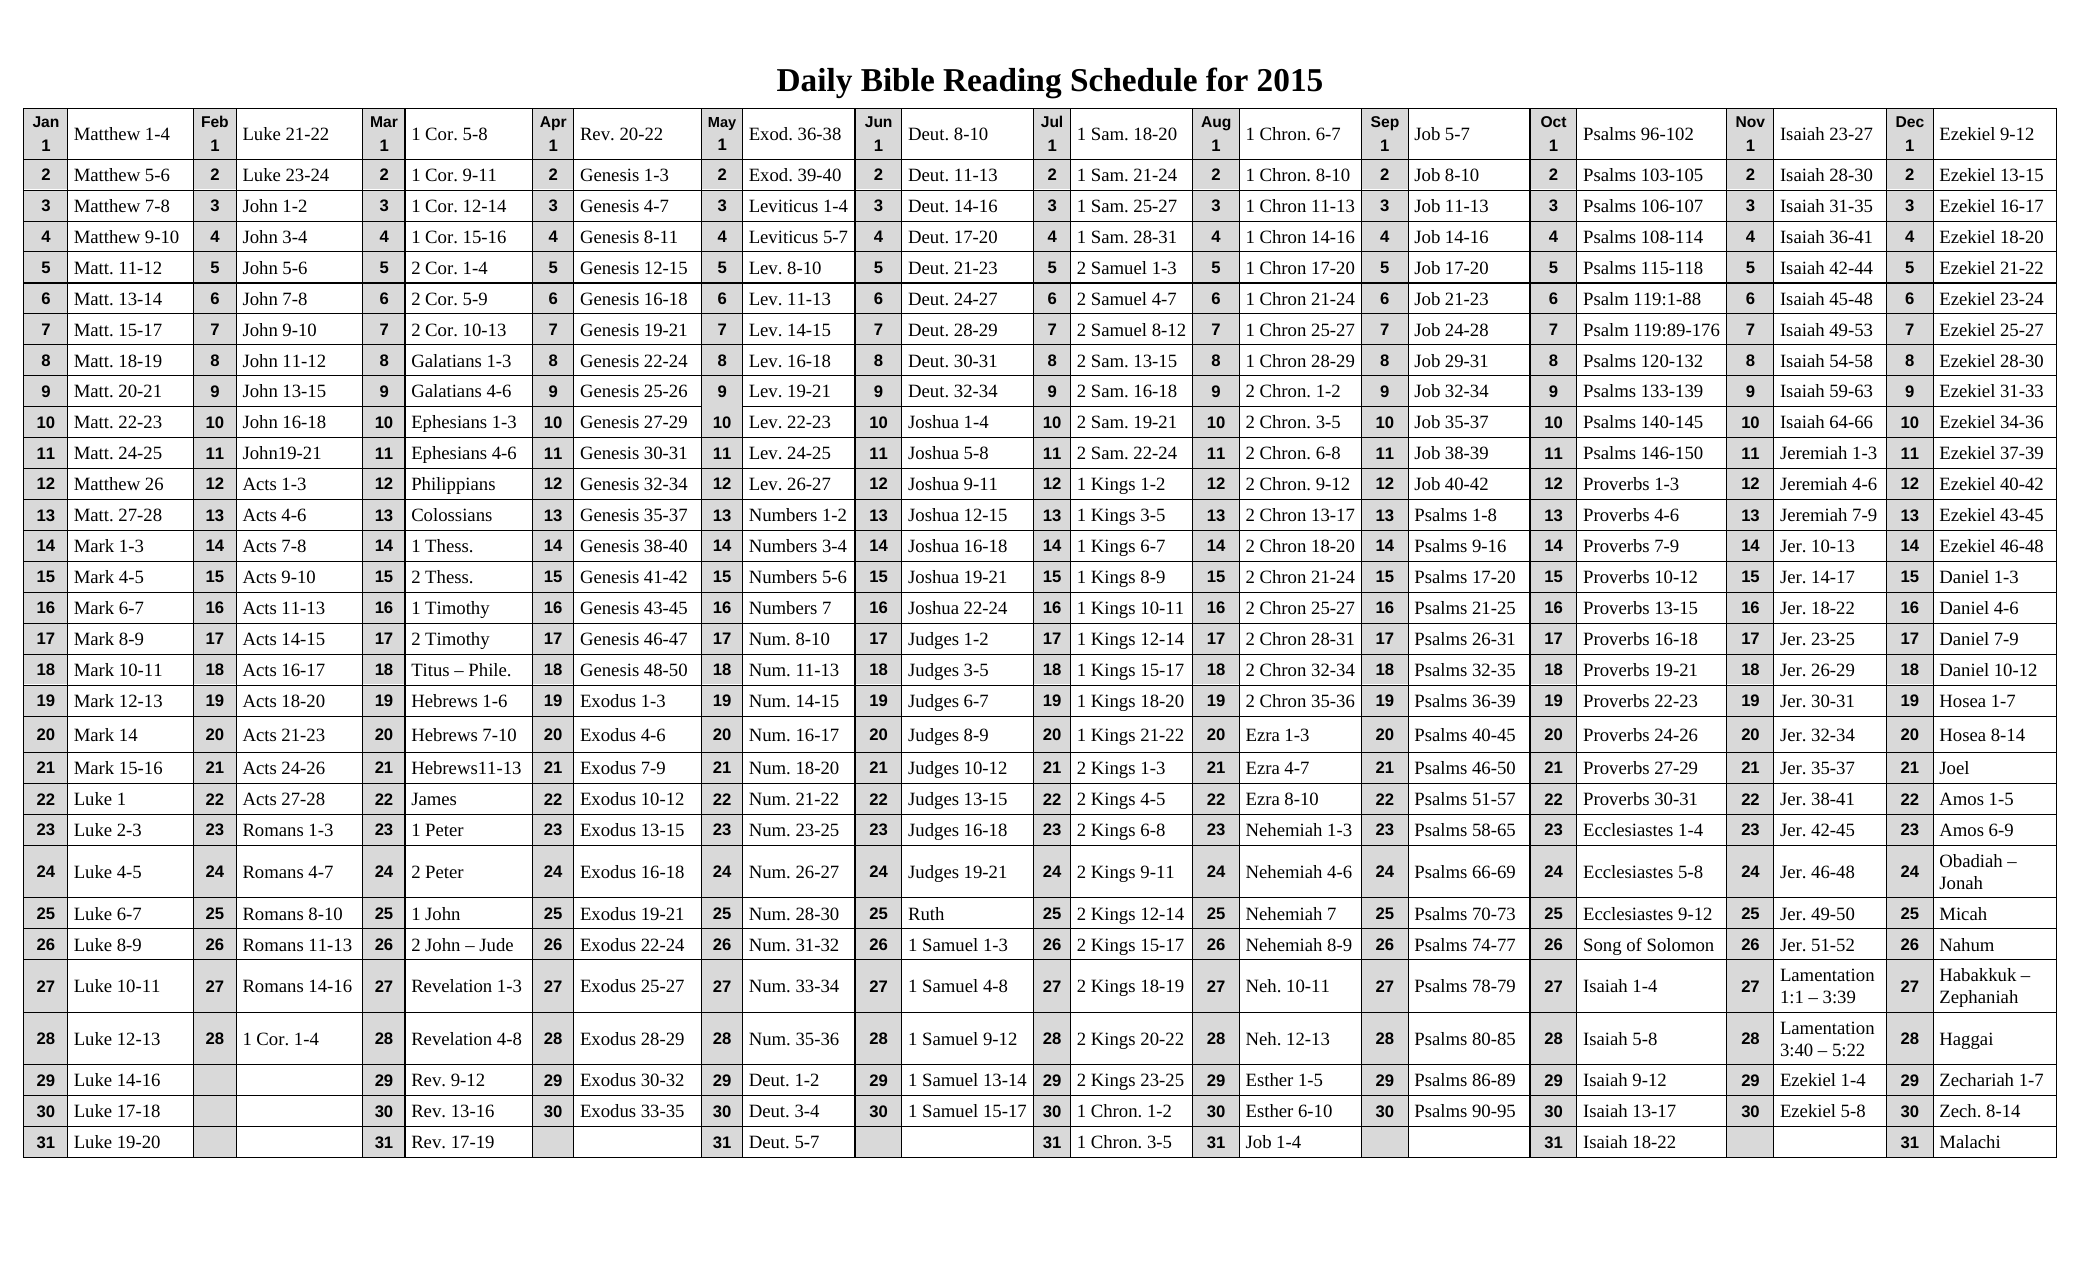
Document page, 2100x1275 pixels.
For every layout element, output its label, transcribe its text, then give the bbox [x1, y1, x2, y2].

table_cell Romans 4-7 [237, 846, 362, 897]
table_cell 14 [24, 531, 67, 561]
table_cell 10 [24, 407, 67, 437]
table_cell 12 [1193, 469, 1239, 499]
table_cell 20 [702, 717, 742, 752]
table_cell Proverbs 27-29 [1577, 753, 1726, 783]
table_cell 28 [1193, 1013, 1239, 1064]
table_cell 25 [1193, 898, 1239, 928]
table_cell Deut. 14-16 [902, 191, 1033, 221]
table_cell 1 Kings 12-14 [1071, 624, 1192, 654]
table_cell 3 [24, 191, 67, 221]
table_cell 12 [1887, 469, 1933, 499]
table_cell 4 [1362, 222, 1408, 251]
table_cell Psalms 90-95 [1409, 1096, 1529, 1126]
table_cell Deut. 3-4 [743, 1096, 854, 1126]
table_cell 2 Chron. 1-2 [1240, 376, 1361, 406]
table_cell 3 [856, 191, 901, 221]
table_cell 23 [194, 815, 236, 845]
table_cell 8 [1887, 345, 1933, 375]
table_cell Numbers 1-2 [743, 500, 854, 530]
table_cell 1 Kings 21-22 [1071, 717, 1192, 752]
table_cell Job 11-13 [1409, 191, 1529, 221]
table_cell 6 [194, 284, 236, 313]
table_cell 23 [24, 815, 67, 845]
table_cell 14 [194, 531, 236, 561]
table_cell 29 [533, 1065, 573, 1095]
table_cell 2 Cor. 1-4 [406, 252, 532, 282]
table_header Jan 1 [24, 109, 67, 159]
table_cell Num. 21-22 [743, 784, 854, 814]
table_cell James [406, 784, 532, 814]
table_header 1 Chron. 6-7 [1240, 109, 1361, 159]
table_cell 17 [24, 624, 67, 654]
table_cell Psalms 17-20 [1409, 562, 1529, 592]
table_cell Neh. 10-11 [1240, 960, 1361, 1012]
table_cell Deut. 24-27 [902, 284, 1033, 313]
table_cell Lev. 22-23 [743, 407, 854, 437]
table_cell 3 [533, 191, 573, 221]
table_cell Lamentation 3:40 – 5:22 [1774, 1013, 1886, 1064]
table_cell 10 [1362, 407, 1408, 437]
table_cell 2 [1727, 160, 1773, 189]
table_cell 19 [533, 686, 573, 716]
table_cell Exodus 25-27 [574, 960, 701, 1012]
table_cell 23 [702, 815, 742, 845]
table_cell 25 [856, 898, 901, 928]
table_cell Lev. 26-27 [743, 469, 854, 499]
table_cell 23 [1727, 815, 1773, 845]
table_cell 2 Chron 18-20 [1240, 531, 1361, 561]
table_cell Ezra 1-3 [1240, 717, 1361, 752]
table_cell 30 [1034, 1096, 1070, 1126]
table_header Nov 1 [1727, 109, 1773, 159]
table_cell 1 Chron 14-16 [1240, 222, 1361, 251]
table_cell Judges 6-7 [902, 686, 1033, 716]
table_cell 12 [1727, 469, 1773, 499]
table_cell 15 [1727, 562, 1773, 592]
table_cell 2 Sam. 19-21 [1071, 407, 1192, 437]
table_cell 1 Cor. 1-4 [237, 1013, 362, 1064]
table_cell 4 [1531, 222, 1576, 251]
table_cell 2 [1193, 160, 1239, 189]
table_cell Luke 8-9 [68, 929, 193, 959]
table_cell 30 [1727, 1096, 1773, 1126]
table_cell Proverbs 16-18 [1577, 624, 1726, 654]
table_cell 17 [363, 624, 404, 654]
table_cell Nehemiah 4-6 [1240, 846, 1361, 897]
table_cell 29 [24, 1065, 67, 1095]
table_cell Genesis 43-45 [574, 593, 701, 623]
table_cell 4 [702, 222, 742, 251]
table_cell [194, 1127, 236, 1157]
table_cell 2 Kings 6-8 [1071, 815, 1192, 845]
table_cell 9 [194, 376, 236, 406]
table_cell 6 [1887, 284, 1933, 313]
table_cell 5 [24, 252, 67, 282]
table_cell 4 [194, 222, 236, 251]
table_cell 8 [1362, 345, 1408, 375]
table_cell 23 [363, 815, 404, 845]
table_cell Acts 16-17 [237, 655, 362, 684]
table_cell 1 Chron. 1-2 [1071, 1096, 1192, 1126]
table_cell Psalms 115-118 [1577, 252, 1726, 282]
table_cell Luke 23-24 [237, 160, 362, 189]
table_cell John 5-6 [237, 252, 362, 282]
table_cell Hebrews 7-10 [406, 717, 532, 752]
table_cell 2 [363, 160, 404, 189]
table_cell 10 [856, 407, 901, 437]
table_cell [856, 1127, 901, 1157]
table_cell Ezra 4-7 [1240, 753, 1361, 783]
table_cell 20 [1531, 717, 1576, 752]
table_cell Acts 1-3 [237, 469, 362, 499]
table_cell Num. 18-20 [743, 753, 854, 783]
table_cell 9 [533, 376, 573, 406]
table_cell 5 [194, 252, 236, 282]
table_cell 1 Thess. [406, 531, 532, 561]
table_cell 6 [856, 284, 901, 313]
table_cell 21 [1887, 753, 1933, 783]
table_cell 27 [1531, 960, 1576, 1012]
table_cell 9 [1727, 376, 1773, 406]
table_cell 23 [1034, 815, 1070, 845]
table_cell John 7-8 [237, 284, 362, 313]
table_cell 1 Kings 1-2 [1071, 469, 1192, 499]
table_cell 2 Chron 25-27 [1240, 593, 1361, 623]
table_cell 1 Cor. 9-11 [406, 160, 532, 189]
table_cell Jer. 46-48 [1774, 846, 1886, 897]
table_cell 2 [1034, 160, 1070, 189]
table_header Exod. 36-38 [743, 109, 854, 159]
table_cell 16 [24, 593, 67, 623]
table_cell 11 [1887, 438, 1933, 468]
table_cell John 3-4 [237, 222, 362, 251]
table_header Jun 1 [856, 109, 901, 159]
table_cell 2 Chron 32-34 [1240, 655, 1361, 684]
table_cell Jeremiah 1-3 [1774, 438, 1886, 468]
table_cell 25 [1727, 898, 1773, 928]
table_cell Philippians [406, 469, 532, 499]
table_cell 7 [1887, 314, 1933, 344]
table_cell Luke 2-3 [68, 815, 193, 845]
table_cell 4 [1727, 222, 1773, 251]
table_cell 8 [1034, 345, 1070, 375]
table_cell 22 [533, 784, 573, 814]
table_cell Jer. 42-45 [1774, 815, 1886, 845]
table_cell 29 [1887, 1065, 1933, 1095]
table_cell 13 [1531, 500, 1576, 530]
table_cell 15 [856, 562, 901, 592]
table_cell Matt. 20-21 [68, 376, 193, 406]
table_cell Mark 1-3 [68, 531, 193, 561]
table_cell Joel [1934, 753, 2056, 783]
table_cell Mark 12-13 [68, 686, 193, 716]
table_cell Lamentation 1:1 – 3:39 [1774, 960, 1886, 1012]
table_cell Ezekiel 28-30 [1934, 345, 2056, 375]
table_cell Revelation 1-3 [406, 960, 532, 1012]
table_cell 24 [1727, 846, 1773, 897]
table_cell 26 [533, 929, 573, 959]
table_cell Genesis 46-47 [574, 624, 701, 654]
table_cell 17 [1531, 624, 1576, 654]
table_cell 4 [363, 222, 404, 251]
table_cell 10 [1034, 407, 1070, 437]
table_cell Psalms 58-65 [1409, 815, 1529, 845]
table_cell 2 Chron 35-36 [1240, 686, 1361, 716]
table_cell 4 [1887, 222, 1933, 251]
table_cell 25 [1034, 898, 1070, 928]
table_cell 20 [1362, 717, 1408, 752]
table_cell Daniel 4-6 [1934, 593, 2056, 623]
table_cell Proverbs 10-12 [1577, 562, 1726, 592]
table_cell 2 Peter [406, 846, 532, 897]
table_cell 16 [1887, 593, 1933, 623]
table_cell 2 John – Jude [406, 929, 532, 959]
table_cell 18 [1193, 655, 1239, 684]
table_cell 12 [533, 469, 573, 499]
table_cell 17 [1727, 624, 1773, 654]
table_cell 24 [533, 846, 573, 897]
table_cell 30 [1362, 1096, 1408, 1126]
table_header 1 Cor. 5-8 [406, 109, 532, 159]
table_cell Jer. 32-34 [1774, 717, 1886, 752]
table_cell Lev. 19-21 [743, 376, 854, 406]
table_cell Acts 27-28 [237, 784, 362, 814]
table_cell Deut. 30-31 [902, 345, 1033, 375]
table_cell 14 [1193, 531, 1239, 561]
table_cell Matthew 5-6 [68, 160, 193, 189]
table_cell Ezekiel 34-36 [1934, 407, 2056, 437]
table_cell Acts 18-20 [237, 686, 362, 716]
table_cell Mark 4-5 [68, 562, 193, 592]
table_cell 2 [1531, 160, 1576, 189]
table_cell Ezekiel 43-45 [1934, 500, 2056, 530]
table_cell Acts 24-26 [237, 753, 362, 783]
table_cell 31 [1531, 1127, 1576, 1157]
table_cell Job 29-31 [1409, 345, 1529, 375]
table_cell Matt. 24-25 [68, 438, 193, 468]
table_cell 2 [1887, 160, 1933, 189]
table_cell Ezekiel 23-24 [1934, 284, 2056, 313]
table_cell 10 [363, 407, 404, 437]
table_cell 20 [856, 717, 901, 752]
table_cell Hosea 8-14 [1934, 717, 2056, 752]
table_cell 23 [1531, 815, 1576, 845]
table_cell [1727, 1127, 1773, 1157]
table_cell 1 Chron 21-24 [1240, 284, 1361, 313]
table_cell Ezekiel 16-17 [1934, 191, 2056, 221]
table_cell Genesis 27-29 [574, 407, 701, 437]
table_cell Proverbs 7-9 [1577, 531, 1726, 561]
table_cell 24 [194, 846, 236, 897]
table_cell Psalms 36-39 [1409, 686, 1529, 716]
table_cell [533, 1127, 573, 1157]
table_cell 22 [1193, 784, 1239, 814]
table_cell Acts 9-10 [237, 562, 362, 592]
table_cell 5 [1531, 252, 1576, 282]
table_cell Proverbs 22-23 [1577, 686, 1726, 716]
table_cell 14 [1887, 531, 1933, 561]
table_cell 18 [856, 655, 901, 684]
table_cell Genesis 12-15 [574, 252, 701, 282]
table_cell 5 [856, 252, 901, 282]
table_cell Jer. 30-31 [1774, 686, 1886, 716]
table_cell Num. 11-13 [743, 655, 854, 684]
table_cell Exodus 1-3 [574, 686, 701, 716]
table_cell 24 [1887, 846, 1933, 897]
table_cell 21 [1034, 753, 1070, 783]
table_cell 28 [1362, 1013, 1408, 1064]
table_cell 13 [363, 500, 404, 530]
table_cell 28 [533, 1013, 573, 1064]
table_cell Ruth [902, 898, 1033, 928]
table_cell 2 Chron 13-17 [1240, 500, 1361, 530]
table_cell 26 [1887, 929, 1933, 959]
table_cell 19 [856, 686, 901, 716]
table_cell 5 [533, 252, 573, 282]
table_cell 18 [1362, 655, 1408, 684]
table_cell 10 [194, 407, 236, 437]
table_cell 12 [702, 469, 742, 499]
table_header Matthew 1-4 [68, 109, 193, 159]
table_cell 16 [702, 593, 742, 623]
table_cell 1 Chron 25-27 [1240, 314, 1361, 344]
table_cell Numbers 7 [743, 593, 854, 623]
table_cell Job 38-39 [1409, 438, 1529, 468]
table_header Rev. 20-22 [574, 109, 701, 159]
table_cell 27 [363, 960, 404, 1012]
table_cell 2 Samuel 8-12 [1071, 314, 1192, 344]
table_cell 6 [1362, 284, 1408, 313]
table_cell 11 [856, 438, 901, 468]
table_cell Ephesians 1-3 [406, 407, 532, 437]
table_cell Leviticus 5-7 [743, 222, 854, 251]
table_cell Jer. 14-17 [1774, 562, 1886, 592]
table_cell Mark 6-7 [68, 593, 193, 623]
table_cell Daniel 10-12 [1934, 655, 2056, 684]
table_cell 29 [1362, 1065, 1408, 1095]
table_cell Psalms 40-45 [1409, 717, 1529, 752]
table_cell 26 [856, 929, 901, 959]
table_cell Psalms 108-114 [1577, 222, 1726, 251]
table_cell [237, 1096, 362, 1126]
table_cell 1 Kings 10-11 [1071, 593, 1192, 623]
table_cell Deut. 5-7 [743, 1127, 854, 1157]
table_cell 29 [1193, 1065, 1239, 1095]
table_cell 9 [1034, 376, 1070, 406]
table_cell Joshua 22-24 [902, 593, 1033, 623]
table_cell 19 [1727, 686, 1773, 716]
table_header Deut. 8-10 [902, 109, 1033, 159]
table_cell 5 [363, 252, 404, 282]
table_header 1 Sam. 18-20 [1071, 109, 1192, 159]
table_cell 20 [1193, 717, 1239, 752]
table_cell 11 [194, 438, 236, 468]
table_cell Jer. 26-29 [1774, 655, 1886, 684]
table_cell 23 [1362, 815, 1408, 845]
table_cell 15 [1887, 562, 1933, 592]
table_cell Psalms 80-85 [1409, 1013, 1529, 1064]
table_cell Esther 1-5 [1240, 1065, 1361, 1095]
table_cell 2 [533, 160, 573, 189]
table_cell 28 [1727, 1013, 1773, 1064]
table_cell 19 [1034, 686, 1070, 716]
table_cell 28 [24, 1013, 67, 1064]
table_cell Psalms 51-57 [1409, 784, 1529, 814]
table_cell 8 [1193, 345, 1239, 375]
table_cell 25 [702, 898, 742, 928]
table_cell 23 [533, 815, 573, 845]
table_cell 10 [1531, 407, 1576, 437]
table_cell [1774, 1127, 1886, 1157]
table_cell 19 [194, 686, 236, 716]
table_cell Matthew 7-8 [68, 191, 193, 221]
table_cell 11 [1034, 438, 1070, 468]
table_cell 31 [702, 1127, 742, 1157]
table_cell 1 Sam. 28-31 [1071, 222, 1192, 251]
table_cell 30 [24, 1096, 67, 1126]
table_cell 2 Kings 20-22 [1071, 1013, 1192, 1064]
table_cell Ezekiel 46-48 [1934, 531, 2056, 561]
table_cell 15 [1193, 562, 1239, 592]
table_cell 21 [533, 753, 573, 783]
table_cell Psalms 133-139 [1577, 376, 1726, 406]
table_cell 31 [1887, 1127, 1933, 1157]
table_cell 22 [363, 784, 404, 814]
table_cell Luke 12-13 [68, 1013, 193, 1064]
table_cell 13 [1887, 500, 1933, 530]
table_cell 28 [194, 1013, 236, 1064]
table_cell Romans 14-16 [237, 960, 362, 1012]
table_cell 18 [1887, 655, 1933, 684]
table_cell Luke 17-18 [68, 1096, 193, 1126]
table_cell Proverbs 13-15 [1577, 593, 1726, 623]
table_cell 30 [856, 1096, 901, 1126]
table_cell 2 Thess. [406, 562, 532, 592]
table_cell Deut. 21-23 [902, 252, 1033, 282]
table_cell Judges 1-2 [902, 624, 1033, 654]
table_cell 20 [363, 717, 404, 752]
table_cell 20 [24, 717, 67, 752]
table_cell Psalms 146-150 [1577, 438, 1726, 468]
table_cell 25 [1887, 898, 1933, 928]
table_cell Psalms 66-69 [1409, 846, 1529, 897]
table_cell Nehemiah 1-3 [1240, 815, 1361, 845]
table_cell Job 35-37 [1409, 407, 1529, 437]
table_cell Ezekiel 40-42 [1934, 469, 2056, 499]
table_cell 22 [24, 784, 67, 814]
table_cell 17 [1887, 624, 1933, 654]
table_cell Micah [1934, 898, 2056, 928]
table_cell Jer. 23-25 [1774, 624, 1886, 654]
table_cell Genesis 32-34 [574, 469, 701, 499]
table_cell Joshua 12-15 [902, 500, 1033, 530]
table_cell 31 [24, 1127, 67, 1157]
table_cell 14 [363, 531, 404, 561]
table_cell 1 Timothy [406, 593, 532, 623]
table_cell 24 [702, 846, 742, 897]
table_cell 5 [702, 252, 742, 282]
table_cell 8 [363, 345, 404, 375]
table_cell 11 [1531, 438, 1576, 468]
table_cell Isaiah 36-41 [1774, 222, 1886, 251]
table_cell 8 [702, 345, 742, 375]
table_cell 16 [1727, 593, 1773, 623]
table_cell 14 [533, 531, 573, 561]
table_cell 7 [702, 314, 742, 344]
table_cell Ezekiel 13-15 [1934, 160, 2056, 189]
table_cell 19 [363, 686, 404, 716]
table_cell 20 [1727, 717, 1773, 752]
table_cell Isaiah 5-8 [1577, 1013, 1726, 1064]
table_cell Lev. 14-15 [743, 314, 854, 344]
table_cell Rev. 13-16 [406, 1096, 532, 1126]
table_cell 28 [1531, 1013, 1576, 1064]
table_cell Amos 6-9 [1934, 815, 2056, 845]
table_cell 5 [1727, 252, 1773, 282]
table_cell 28 [363, 1013, 404, 1064]
table_cell 4 [533, 222, 573, 251]
table_cell Ecclesiastes 9-12 [1577, 898, 1726, 928]
table_cell 6 [1193, 284, 1239, 313]
table_cell Proverbs 19-21 [1577, 655, 1726, 684]
table_cell 16 [1362, 593, 1408, 623]
table_cell 3 [1531, 191, 1576, 221]
table_cell 27 [194, 960, 236, 1012]
table_cell 19 [1362, 686, 1408, 716]
table_cell Exodus 7-9 [574, 753, 701, 783]
table_cell 30 [1887, 1096, 1933, 1126]
table_cell 10 [702, 406, 742, 437]
table_cell 10 [1887, 407, 1933, 437]
table_cell Genesis 48-50 [574, 655, 701, 684]
table_header Ezekiel 9-12 [1934, 109, 2056, 159]
table_cell 5 [1887, 252, 1933, 282]
table_cell 25 [24, 898, 67, 928]
table_cell Ezekiel 21-22 [1934, 252, 2056, 282]
table_cell 1 Chron 28-29 [1240, 345, 1361, 375]
table_cell Exodus 19-21 [574, 898, 701, 928]
table_cell 3 [194, 191, 236, 221]
table_cell Luke 10-11 [68, 960, 193, 1012]
table_cell 26 [702, 929, 742, 959]
table_cell Isaiah 18-22 [1577, 1127, 1726, 1157]
table_cell 11 [533, 438, 573, 468]
table_cell 2 Samuel 4-7 [1071, 284, 1192, 313]
table_cell Hebrews11-13 [406, 753, 532, 783]
table_cell 7 [856, 314, 901, 344]
table_cell 18 [533, 655, 573, 684]
table_cell 18 [194, 655, 236, 684]
table_cell Ephesians 4-6 [406, 438, 532, 468]
table_cell Matt. 22-23 [68, 407, 193, 437]
table_cell 27 [1887, 960, 1933, 1012]
table_header Sep 1 [1362, 109, 1408, 159]
table_cell Jer. 18-22 [1774, 593, 1886, 623]
table_cell 17 [1034, 624, 1070, 654]
table_cell 24 [1362, 846, 1408, 897]
table_cell Mark 14 [68, 717, 193, 752]
table_cell Exodus 16-18 [574, 846, 701, 897]
table_cell Psalms 106-107 [1577, 191, 1726, 221]
table_cell Num. 33-34 [743, 960, 854, 1012]
table_cell Galatians 4-6 [406, 376, 532, 406]
table_cell 18 [363, 655, 404, 684]
table_cell 25 [1531, 898, 1576, 928]
table_cell 7 [1531, 314, 1576, 344]
table_cell Genesis 4-7 [574, 191, 701, 221]
table_cell 25 [1362, 898, 1408, 928]
table_cell John 16-18 [237, 407, 362, 437]
table_cell Esther 6-10 [1240, 1096, 1361, 1126]
table_cell Zechariah 1-7 [1934, 1065, 2056, 1095]
table_cell 2 Kings 15-17 [1071, 929, 1192, 959]
table_cell Lev. 16-18 [743, 345, 854, 375]
table_cell 16 [1531, 593, 1576, 623]
table_cell Hebrews 1-6 [406, 686, 532, 716]
table_cell 14 [1727, 531, 1773, 561]
table_cell Num. 8-10 [743, 624, 854, 654]
table_cell Exodus 4-6 [574, 717, 701, 752]
table_cell Psalm 119:89-176 [1577, 314, 1726, 344]
table_cell Psalms 120-132 [1577, 345, 1726, 375]
table_cell John19-21 [237, 438, 362, 468]
table_cell 6 [1727, 284, 1773, 313]
table_cell Matt. 11-12 [68, 252, 193, 282]
table_cell Acts 4-6 [237, 500, 362, 530]
table_cell 7 [1727, 314, 1773, 344]
table_cell [194, 1065, 236, 1095]
table_cell 25 [533, 898, 573, 928]
table_cell 14 [702, 531, 742, 561]
table_cell Job 14-16 [1409, 222, 1529, 251]
table_cell 13 [533, 500, 573, 530]
table_cell 13 [702, 500, 742, 530]
table_cell 2 Sam. 13-15 [1071, 345, 1192, 375]
table_cell 2 Chron. 9-12 [1240, 469, 1361, 499]
table_cell Isaiah 64-66 [1774, 407, 1886, 437]
table_cell 14 [1531, 531, 1576, 561]
table_cell Ezra 8-10 [1240, 784, 1361, 814]
table_header Isaiah 23-27 [1774, 109, 1886, 159]
table_cell Isaiah 13-17 [1577, 1096, 1726, 1126]
table_cell 31 [1193, 1127, 1239, 1157]
table_cell Genesis 19-21 [574, 314, 701, 344]
table_cell 9 [363, 376, 404, 406]
table_cell John 1-2 [237, 191, 362, 221]
table_cell 21 [24, 753, 67, 783]
table_cell 16 [363, 593, 404, 623]
table_cell 11 [24, 438, 67, 468]
table_cell 9 [1193, 376, 1239, 406]
table_cell Judges 16-18 [902, 815, 1033, 845]
table_cell Exodus 28-29 [574, 1013, 701, 1064]
table_cell 29 [1034, 1065, 1070, 1095]
table_cell 14 [856, 531, 901, 561]
table_cell Genesis 8-11 [574, 222, 701, 251]
table_cell Job 17-20 [1409, 252, 1529, 282]
table_cell 11 [1362, 438, 1408, 468]
table_cell 1 Kings 8-9 [1071, 562, 1192, 592]
table_cell Numbers 5-6 [743, 562, 854, 592]
table_cell 3 [1727, 191, 1773, 221]
table_cell 19 [702, 686, 742, 716]
table_cell Psalms 70-73 [1409, 898, 1529, 928]
table_cell 6 [24, 284, 67, 313]
table_cell Isaiah 1-4 [1577, 960, 1726, 1012]
table_cell 1 John [406, 898, 532, 928]
table_cell 1 Samuel 15-17 [902, 1096, 1033, 1126]
table_cell Matt. 15-17 [68, 314, 193, 344]
table_cell 26 [1193, 929, 1239, 959]
table_cell Jer. 51-52 [1774, 929, 1886, 959]
table_cell 14 [1034, 531, 1070, 561]
table_cell 31 [1034, 1127, 1070, 1157]
table_cell 24 [856, 846, 901, 897]
table_cell Psalms 26-31 [1409, 624, 1529, 654]
table_cell 2 Chron. 3-5 [1240, 407, 1361, 437]
table_cell Proverbs 4-6 [1577, 500, 1726, 530]
table_cell 24 [24, 846, 67, 897]
table_cell 22 [1727, 784, 1773, 814]
table_cell 29 [856, 1065, 901, 1095]
table_cell 8 [533, 345, 573, 375]
table_cell Nehemiah 7 [1240, 898, 1361, 928]
table_cell 6 [1531, 284, 1576, 313]
table_cell Rev. 17-19 [406, 1127, 532, 1157]
table_cell 6 [533, 284, 573, 313]
table_cell 25 [194, 898, 236, 928]
table_cell Nahum [1934, 929, 2056, 959]
table_cell Hosea 1-7 [1934, 686, 2056, 716]
table_cell Titus – Phile. [406, 655, 532, 684]
table_cell 27 [1362, 960, 1408, 1012]
table_cell Joshua 16-18 [902, 531, 1033, 561]
table_cell 9 [856, 376, 901, 406]
table_cell Judges 3-5 [902, 655, 1033, 684]
table_cell 27 [24, 960, 67, 1012]
table_cell 4 [1034, 222, 1070, 251]
table_cell Matthew 9-10 [68, 222, 193, 251]
table_cell Psalms 78-79 [1409, 960, 1529, 1012]
table_cell 2 Cor. 10-13 [406, 314, 532, 344]
table_cell 17 [702, 624, 742, 654]
table_cell Mark 15-16 [68, 753, 193, 783]
table_cell 10 [1727, 407, 1773, 437]
table_cell 27 [1034, 960, 1070, 1012]
table_cell 15 [24, 562, 67, 592]
table_cell 9 [1531, 376, 1576, 406]
table_cell 1 Kings 6-7 [1071, 531, 1192, 561]
table_cell 23 [1887, 815, 1933, 845]
table_header Psalms 96-102 [1577, 109, 1726, 159]
table_cell John 11-12 [237, 345, 362, 375]
table_cell 31 [363, 1127, 404, 1157]
table_cell Jer. 38-41 [1774, 784, 1886, 814]
table_cell Neh. 12-13 [1240, 1013, 1361, 1064]
table_cell Daniel 1-3 [1934, 562, 2056, 592]
table_cell 22 [1531, 784, 1576, 814]
table_cell Song of Solomon [1577, 929, 1726, 959]
table_cell 2 Kings 12-14 [1071, 898, 1192, 928]
table_cell 16 [1193, 593, 1239, 623]
table_cell 13 [1034, 500, 1070, 530]
table_cell Ecclesiastes 1-4 [1577, 815, 1726, 845]
table_cell Lev. 8-10 [743, 252, 854, 282]
table_cell 27 [856, 960, 901, 1012]
table_cell Jeremiah 7-9 [1774, 500, 1886, 530]
table_cell 2 Kings 1-3 [1071, 753, 1192, 783]
table_cell 21 [1362, 753, 1408, 783]
table_cell Exodus 22-24 [574, 929, 701, 959]
table_cell Matt. 18-19 [68, 345, 193, 375]
table_cell 27 [702, 960, 742, 1012]
table_cell 7 [363, 314, 404, 344]
table_header Oct 1 [1531, 109, 1576, 159]
table_header May 1 [702, 109, 742, 159]
table_cell 21 [1531, 753, 1576, 783]
table_cell 11 [363, 438, 404, 468]
table_cell Job 21-23 [1409, 284, 1529, 313]
table_cell [237, 1065, 362, 1095]
table_cell Luke 6-7 [68, 898, 193, 928]
table_cell Deut. 1-2 [743, 1065, 854, 1095]
table_cell [574, 1127, 701, 1157]
table_cell Exodus 13-15 [574, 815, 701, 845]
table_cell Mark 8-9 [68, 624, 193, 654]
table_cell 5 [1193, 252, 1239, 282]
table_header Dec 1 [1887, 109, 1933, 159]
table_cell Psalm 119:1-88 [1577, 284, 1726, 313]
table_cell 21 [363, 753, 404, 783]
table_header Apr 1 [533, 109, 573, 159]
table_cell 8 [856, 345, 901, 375]
table_cell 21 [194, 753, 236, 783]
table_cell 1 Peter [406, 815, 532, 845]
table_cell 3 [1034, 191, 1070, 221]
table_cell 13 [1727, 500, 1773, 530]
table_cell 4 [856, 222, 901, 251]
table_cell 2 Sam. 16-18 [1071, 376, 1192, 406]
table_cell 28 [1887, 1013, 1933, 1064]
table_cell 25 [363, 898, 404, 928]
table_cell Romans 8-10 [237, 898, 362, 928]
table_cell Ezekiel 25-27 [1934, 314, 2056, 344]
table_cell 15 [1034, 562, 1070, 592]
table_header Aug 1 [1193, 109, 1239, 159]
table_cell 18 [1727, 655, 1773, 684]
table_cell Ezekiel 1-4 [1774, 1065, 1886, 1095]
table_cell 4 [1193, 222, 1239, 251]
table_cell Lev. 24-25 [743, 438, 854, 468]
table_cell 12 [363, 469, 404, 499]
table_cell Psalms 32-35 [1409, 655, 1529, 684]
table_cell 16 [856, 593, 901, 623]
table_cell 29 [1727, 1065, 1773, 1095]
table_cell Deut. 28-29 [902, 314, 1033, 344]
table_header Mar 1 [363, 109, 404, 159]
table_cell Exod. 39-40 [743, 160, 854, 189]
table_cell 13 [1362, 500, 1408, 530]
table_cell Ezekiel 31-33 [1934, 376, 2056, 406]
table_cell 22 [1887, 784, 1933, 814]
table_cell Malachi [1934, 1127, 2056, 1157]
table_cell 2 Sam. 22-24 [1071, 438, 1192, 468]
table_cell 17 [1193, 624, 1239, 654]
table_cell 19 [1531, 686, 1576, 716]
table_cell Judges 10-12 [902, 753, 1033, 783]
table_cell Romans 11-13 [237, 929, 362, 959]
table_cell 17 [856, 624, 901, 654]
table_cell 23 [1193, 815, 1239, 845]
table_cell 2 Cor. 5-9 [406, 284, 532, 313]
table_cell Job 40-42 [1409, 469, 1529, 499]
table_cell Revelation 4-8 [406, 1013, 532, 1064]
table_cell 18 [24, 655, 67, 684]
table_cell [237, 1127, 362, 1157]
table_cell 17 [194, 624, 236, 654]
table_cell 2 Chron. 6-8 [1240, 438, 1361, 468]
table_cell Mark 10-11 [68, 655, 193, 684]
table_cell 21 [1193, 753, 1239, 783]
table_cell 12 [856, 469, 901, 499]
table_cell Genesis 1-3 [574, 160, 701, 189]
table_cell Rev. 9-12 [406, 1065, 532, 1095]
table_cell 26 [363, 929, 404, 959]
table_cell 1 Sam. 21-24 [1071, 160, 1192, 189]
table_cell 27 [533, 960, 573, 1012]
table_cell 2 Kings 23-25 [1071, 1065, 1192, 1095]
table_cell 28 [856, 1013, 901, 1064]
table_cell 2 [702, 160, 742, 189]
table_cell 22 [702, 784, 742, 814]
table_cell 13 [1193, 500, 1239, 530]
table_cell Ezekiel 37-39 [1934, 438, 2056, 468]
table_cell Jer. 35-37 [1774, 753, 1886, 783]
table_cell Nehemiah 8-9 [1240, 929, 1361, 959]
table_cell Acts 14-15 [237, 624, 362, 654]
table_cell Num. 23-25 [743, 815, 854, 845]
table_cell 30 [1193, 1096, 1239, 1126]
table_cell 3 [1362, 191, 1408, 221]
table_cell 7 [194, 314, 236, 344]
table_cell 11 [1193, 438, 1239, 468]
table_cell 30 [702, 1096, 742, 1126]
table_cell Psalms 140-145 [1577, 407, 1726, 437]
table_cell 13 [856, 500, 901, 530]
table_cell Habakkuk – Zephaniah [1934, 960, 2056, 1012]
table_cell Num. 35-36 [743, 1013, 854, 1064]
table_cell 1 Chron. 8-10 [1240, 160, 1361, 189]
table_cell 30 [1531, 1096, 1576, 1126]
table_cell 1 Cor. 15-16 [406, 222, 532, 251]
table_cell Acts 7-8 [237, 531, 362, 561]
table_header Job 5-7 [1409, 109, 1529, 159]
table_cell 30 [533, 1096, 573, 1126]
table_cell [1362, 1127, 1408, 1157]
table_cell Psalms 46-50 [1409, 753, 1529, 783]
table_cell 1 Chron 17-20 [1240, 252, 1361, 282]
table_cell 29 [702, 1065, 742, 1095]
table_cell Psalms 74-77 [1409, 929, 1529, 959]
table_cell 2 Chron 28-31 [1240, 624, 1361, 654]
table_cell 19 [24, 686, 67, 716]
table_cell 28 [702, 1013, 742, 1064]
table_cell 1 Kings 3-5 [1071, 500, 1192, 530]
table_cell Judges 8-9 [902, 717, 1033, 752]
table_cell 26 [1362, 929, 1408, 959]
table_cell Joshua 1-4 [902, 407, 1033, 437]
table_cell Colossians [406, 500, 532, 530]
table_cell 7 [1362, 314, 1408, 344]
table_cell 1 Samuel 13-14 [902, 1065, 1033, 1095]
table_cell Zech. 8-14 [1934, 1096, 2056, 1126]
table_cell 2 Kings 18-19 [1071, 960, 1192, 1012]
table_cell [902, 1127, 1033, 1157]
table_cell 6 [363, 284, 404, 313]
table_cell Judges 19-21 [902, 846, 1033, 897]
table_cell 27 [1193, 960, 1239, 1012]
table_cell 15 [702, 562, 742, 592]
table_cell Psalms 86-89 [1409, 1065, 1529, 1095]
table_cell 13 [24, 500, 67, 530]
table_cell Luke 19-20 [68, 1127, 193, 1157]
table_cell Exodus 30-32 [574, 1065, 701, 1095]
table_cell 19 [1193, 686, 1239, 716]
table_cell Luke 1 [68, 784, 193, 814]
table_cell Job 32-34 [1409, 376, 1529, 406]
table_cell John 9-10 [237, 314, 362, 344]
table_cell 3 [363, 191, 404, 221]
table_cell 22 [1362, 784, 1408, 814]
table_cell 2 Timothy [406, 624, 532, 654]
table_cell 26 [1034, 929, 1070, 959]
table_cell Job 8-10 [1409, 160, 1529, 189]
table_cell 18 [1034, 655, 1070, 684]
table_cell 5 [1362, 252, 1408, 282]
table_cell 2 Kings 4-5 [1071, 784, 1192, 814]
table_cell 21 [702, 753, 742, 783]
table_cell Romans 1-3 [237, 815, 362, 845]
table_cell Joshua 19-21 [902, 562, 1033, 592]
table_cell Luke 14-16 [68, 1065, 193, 1095]
table_cell Luke 4-5 [68, 846, 193, 897]
table_cell Deut. 17-20 [902, 222, 1033, 251]
table_cell 9 [1362, 376, 1408, 406]
table_cell 9 [702, 376, 742, 406]
table_cell 2 [856, 160, 901, 189]
table_cell Galatians 1-3 [406, 345, 532, 375]
table_cell 22 [1034, 784, 1070, 814]
table_cell [194, 1096, 236, 1126]
table_cell Num. 26-27 [743, 846, 854, 897]
table_cell Matt. 27-28 [68, 500, 193, 530]
table_cell Isaiah 31-35 [1774, 191, 1886, 221]
table_cell Isaiah 45-48 [1774, 284, 1886, 313]
table_cell 24 [1034, 846, 1070, 897]
table_cell Num. 16-17 [743, 717, 854, 752]
table_cell Judges 13-15 [902, 784, 1033, 814]
table_cell Genesis 25-26 [574, 376, 701, 406]
table_cell 23 [856, 815, 901, 845]
table_cell Numbers 3-4 [743, 531, 854, 561]
table_cell Exodus 33-35 [574, 1096, 701, 1126]
table_cell Num. 14-15 [743, 686, 854, 716]
table_cell 1 Chron. 3-5 [1071, 1127, 1192, 1157]
table_cell Genesis 41-42 [574, 562, 701, 592]
table_cell 8 [194, 345, 236, 375]
table_cell Genesis 22-24 [574, 345, 701, 375]
table_cell Deut. 11-13 [902, 160, 1033, 189]
table_cell 12 [24, 469, 67, 499]
table_cell Lev. 11-13 [743, 284, 854, 313]
table_cell 14 [1362, 531, 1408, 561]
table_cell 9 [24, 376, 67, 406]
table_cell 1 Sam. 25-27 [1071, 191, 1192, 221]
table_cell 6 [702, 284, 742, 313]
table_cell Genesis 38-40 [574, 531, 701, 561]
table_cell Isaiah 54-58 [1774, 345, 1886, 375]
table_cell 7 [24, 314, 67, 344]
table_cell 16 [194, 593, 236, 623]
table_cell 15 [533, 562, 573, 592]
table_cell Joshua 9-11 [902, 469, 1033, 499]
table_cell 30 [363, 1096, 404, 1126]
table_cell 3 [1193, 191, 1239, 221]
table_cell 12 [194, 469, 236, 499]
table_header Luke 21-22 [237, 109, 362, 159]
table_cell 10 [533, 407, 573, 437]
table_cell 20 [533, 717, 573, 752]
table_cell 1 Chron 11-13 [1240, 191, 1361, 221]
table_cell 7 [1034, 314, 1070, 344]
table_cell Isaiah 59-63 [1774, 376, 1886, 406]
table_cell Isaiah 49-53 [1774, 314, 1886, 344]
table_cell Job 24-28 [1409, 314, 1529, 344]
table_cell 28 [1034, 1013, 1070, 1064]
table_cell Daniel 7-9 [1934, 624, 2056, 654]
table_cell Proverbs 1-3 [1577, 469, 1726, 499]
table_cell 1 Cor. 12-14 [406, 191, 532, 221]
table_cell 8 [1727, 345, 1773, 375]
table_cell Isaiah 42-44 [1774, 252, 1886, 282]
table_cell 20 [1034, 717, 1070, 752]
table_cell Matt. 13-14 [68, 284, 193, 313]
table_cell Job 1-4 [1240, 1127, 1361, 1157]
table_cell Haggai [1934, 1013, 2056, 1064]
table_cell Isaiah 9-12 [1577, 1065, 1726, 1095]
table_cell 29 [1531, 1065, 1576, 1095]
table_cell 4 [24, 222, 67, 251]
table_cell 18 [1531, 655, 1576, 684]
table_cell Jer. 49-50 [1774, 898, 1886, 928]
table_cell 27 [1727, 960, 1773, 1012]
table_cell Amos 1-5 [1934, 784, 2056, 814]
table_header Feb 1 [194, 109, 236, 159]
table_cell 2 Samuel 1-3 [1071, 252, 1192, 282]
table_cell 21 [856, 753, 901, 783]
table_cell 3 [1887, 191, 1933, 221]
table_cell 6 [1034, 284, 1070, 313]
table_cell Proverbs 24-26 [1577, 717, 1726, 752]
table_cell Joshua 5-8 [902, 438, 1033, 468]
table_cell [1409, 1127, 1529, 1157]
table_cell 26 [1727, 929, 1773, 959]
table_cell Genesis 30-31 [574, 438, 701, 468]
table_cell 8 [24, 345, 67, 375]
table_cell 19 [1887, 686, 1933, 716]
table_cell Isaiah 28-30 [1774, 160, 1886, 189]
table_cell 12 [1531, 469, 1576, 499]
table_cell Obadiah – Jonah [1934, 846, 2056, 897]
table_cell 17 [533, 624, 573, 654]
table_cell 2 Chron 21-24 [1240, 562, 1361, 592]
table_cell 24 [363, 846, 404, 897]
table_cell 26 [194, 929, 236, 959]
table_cell 29 [363, 1065, 404, 1095]
table_cell 22 [194, 784, 236, 814]
table_cell 7 [1193, 314, 1239, 344]
table_cell Psalms 21-25 [1409, 593, 1529, 623]
table_cell 17 [1362, 624, 1408, 654]
table_cell Matthew 26 [68, 469, 193, 499]
table_cell 2 [194, 160, 236, 189]
table_cell Ecclesiastes 5-8 [1577, 846, 1726, 897]
table_cell Num. 28-30 [743, 898, 854, 928]
table_cell 16 [1034, 593, 1070, 623]
table_cell Jer. 10-13 [1774, 531, 1886, 561]
table_cell Ezekiel 5-8 [1774, 1096, 1886, 1126]
table_cell 12 [1034, 469, 1070, 499]
table_cell Num. 31-32 [743, 929, 854, 959]
table_cell 7 [533, 314, 573, 344]
table_cell 15 [1531, 562, 1576, 592]
table_cell 1 Kings 18-20 [1071, 686, 1192, 716]
table_cell 15 [363, 562, 404, 592]
table_cell 24 [1531, 846, 1576, 897]
table_cell 2 [24, 160, 67, 189]
table_cell 5 [1034, 252, 1070, 282]
table_cell 1 Kings 15-17 [1071, 655, 1192, 684]
table_cell John 13-15 [237, 376, 362, 406]
table_cell 24 [1193, 846, 1239, 897]
table_cell 26 [1531, 929, 1576, 959]
table_header Jul 1 [1034, 109, 1070, 159]
table_cell 3 [702, 191, 742, 221]
table_cell 8 [1531, 345, 1576, 375]
table_cell 12 [1362, 469, 1408, 499]
table_cell 1 Samuel 4-8 [902, 960, 1033, 1012]
table_cell 11 [702, 438, 742, 468]
table_cell 26 [24, 929, 67, 959]
table_cell 15 [1362, 562, 1408, 592]
table_cell 20 [194, 717, 236, 752]
table_cell 1 Samuel 9-12 [902, 1013, 1033, 1064]
table_cell Deut. 32-34 [902, 376, 1033, 406]
table_cell Genesis 35-37 [574, 500, 701, 530]
table_cell 16 [533, 593, 573, 623]
table_cell Proverbs 30-31 [1577, 784, 1726, 814]
table_cell Leviticus 1-4 [743, 191, 854, 221]
table_cell Acts 11-13 [237, 593, 362, 623]
table_cell 11 [1727, 438, 1773, 468]
table_cell Acts 21-23 [237, 717, 362, 752]
table_cell 2 [1362, 160, 1408, 189]
table_cell Ezekiel 18-20 [1934, 222, 2056, 251]
table_cell Exodus 10-12 [574, 784, 701, 814]
table_cell 21 [1727, 753, 1773, 783]
table_cell Psalms 1-8 [1409, 500, 1529, 530]
table_cell 20 [1887, 717, 1933, 752]
table_cell 18 [702, 655, 742, 684]
table_cell Genesis 16-18 [574, 284, 701, 313]
table_cell Psalms 103-105 [1577, 160, 1726, 189]
table_cell 13 [194, 500, 236, 530]
table_cell 1 Samuel 1-3 [902, 929, 1033, 959]
table_cell 2 Kings 9-11 [1071, 846, 1192, 897]
table_cell 9 [1887, 376, 1933, 406]
table_cell 22 [856, 784, 901, 814]
table_cell 15 [194, 562, 236, 592]
table_cell Jeremiah 4-6 [1774, 469, 1886, 499]
table_cell 10 [1193, 407, 1239, 437]
table_cell Psalms 9-16 [1409, 531, 1529, 561]
